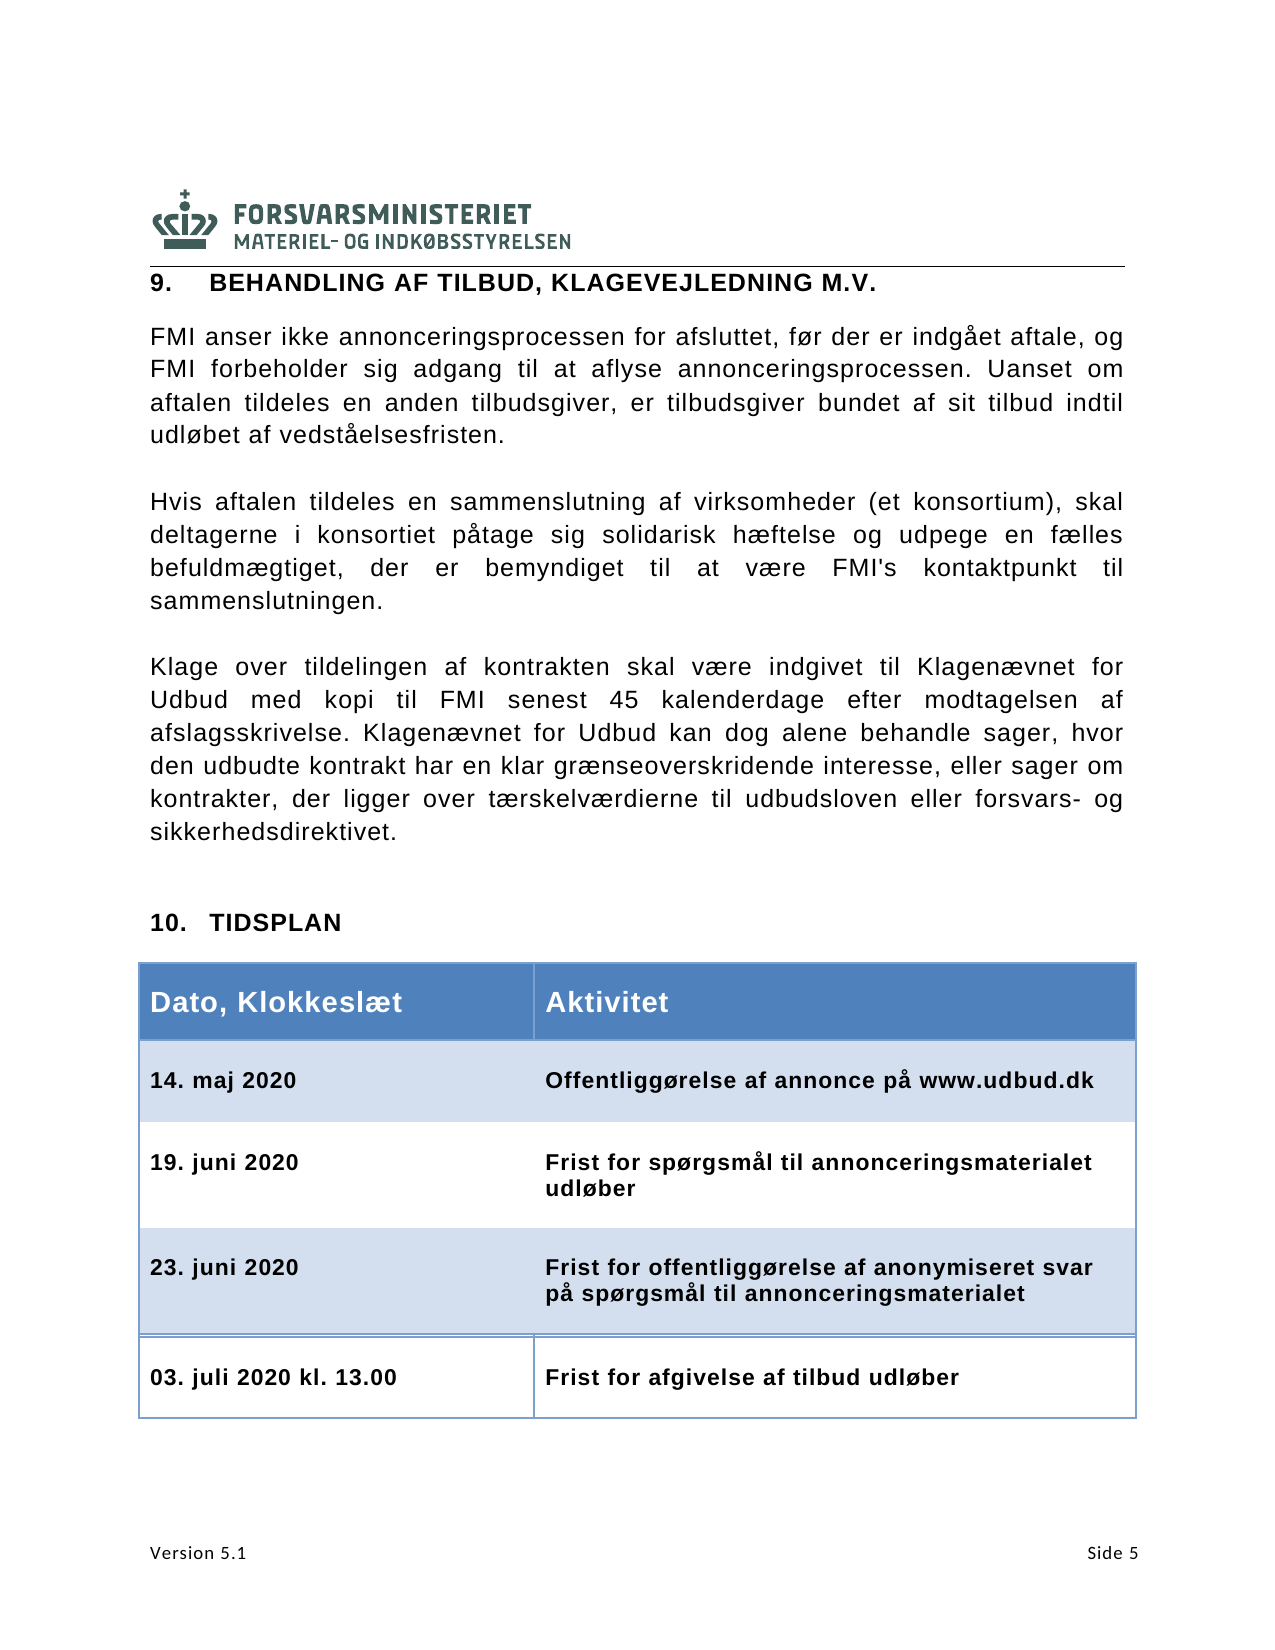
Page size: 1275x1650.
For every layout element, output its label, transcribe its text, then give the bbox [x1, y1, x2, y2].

text FMI anser ikke annonceringsprocessen for afsluttet, før der er indgået aftale, og FMI forbeholder sig adgang til at aflyse annonceringsprocessen. Uanset om aftalen tildeles en anden tilbudsgiver, er tilbudsgiver bundet af sit tilbud indtil udløbet af vedståelsesfristen. [150, 321, 1125, 449]
table_cell 19. juni 2020 [140, 1122, 534, 1228]
table_cell 23. juni 2020 [140, 1228, 534, 1333]
table_header Dato, Klokkeslæt [140, 964, 533, 1039]
table_cell Frist for afgivelse af tilbud udløber [535, 1338, 1135, 1417]
text Hvis aftalen tildeles en sammenslutning af virksomheder (et konsortium), skal deltagerne i konsortiet påtage sig solidarisk hæftelse og udpege en fælles befuldmægtiget, der er bemyndiget til at være FMI's kontaktpunkt til sammenslutningen. [150, 487, 1125, 614]
table_cell 14. maj 2020 [140, 1041, 534, 1122]
table_header Aktivitet [535, 964, 1135, 1039]
subtitle Tidsplan [150, 908, 1125, 937]
text Klage over tildelingen af kontrakten skal være indgivet til Klagenævnet for Udbud med kopi til FMI senest 45 kalenderdage efter modtagelsen af afslagsskrivelse. Klagenævnet for Udbud kan dog alene behandle sager, hvor den udbudte kontrakt har en klar grænseoverskridende interesse, eller sager om kontrakter, der ligger over tærskelværdierne til udbudsloven eller forsvars- og sikkerhedsdirektivet. [150, 652, 1125, 846]
table_cell Frist for spørgsmål til annonceringsmaterialet udløber [534, 1122, 1135, 1228]
table_cell 03. juli 2020 kl. 13.00 [140, 1338, 533, 1417]
subtitle Behandling af tilbud, klagevejledning m.v. [150, 267, 1125, 296]
table_cell Frist for offentliggørelse af anonymiseret svar på spørgsmål til annonceringsmaterialet [534, 1228, 1135, 1333]
table_cell Offentliggørelse af annonce på www.udbud.dk [534, 1041, 1135, 1122]
